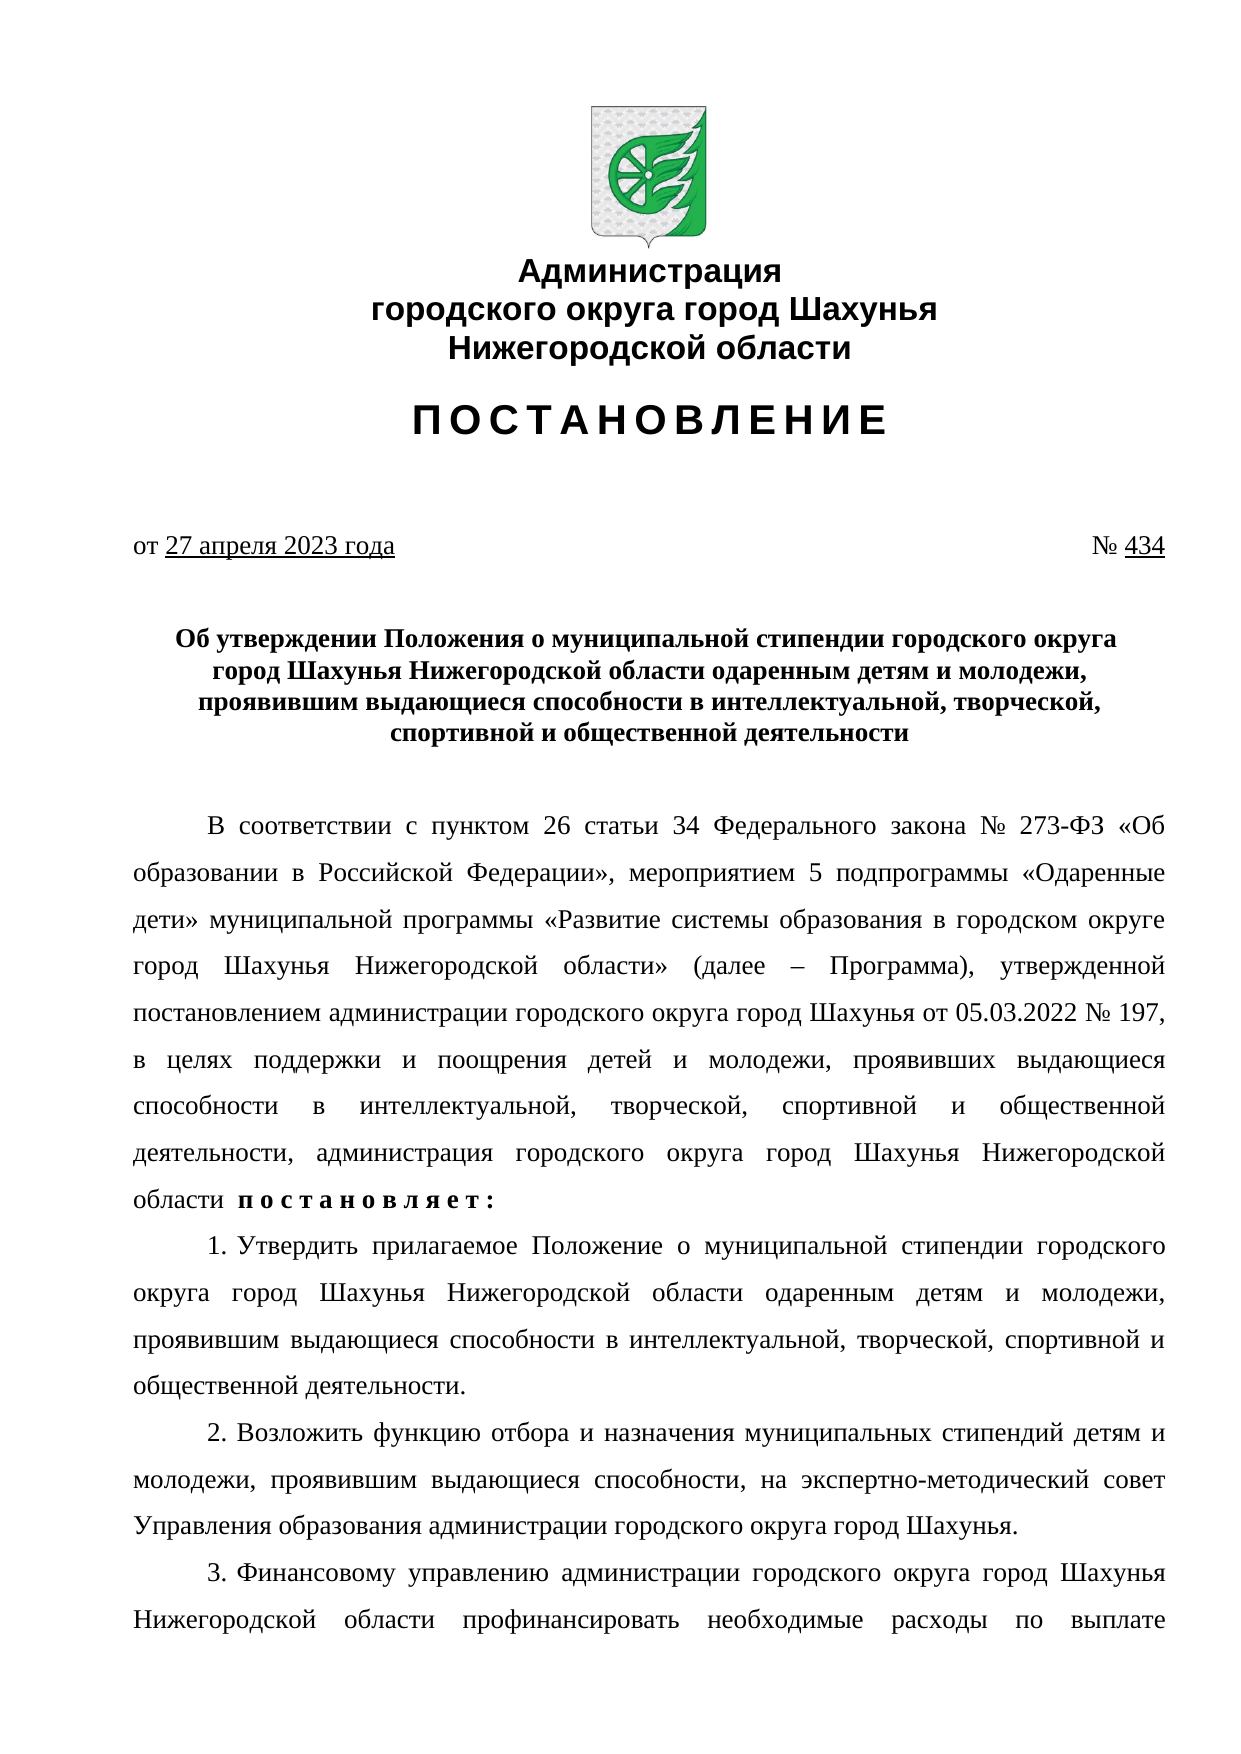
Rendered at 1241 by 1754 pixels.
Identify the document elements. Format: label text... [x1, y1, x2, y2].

text В соответствии с пунктом 26 статьи 34 Федерального закона № 273-ФЗ «Об образовании в Российской Федерации», мероприятием 5 подпрограммы «Одаренные дети» муниципальной программы «Развитие системы образования в городском округе город Шахунья Нижегородской области» (далее – Программа), утвержденной постановлением администрации городского округа город Шахунья от 05.03.2022 № 197, в целях поддержки и поощрения детей и молодежи, проявивших выдающиеся способности в интеллектуальной, творческой, спортивной и общественной деятельности, администрация городского округа город Шахунья Нижегородской области п о с т а н о в л я е т : [133, 809, 1167, 1214]
text Об утверждении Положения о муниципальной стипендии городского округа город Шахунья Нижегородской области одаренным детям и молодежи, проявившим выдающиеся способности в интеллектуальной, творческой, спортивной и общественной деятельности [133, 623, 1167, 747]
text от 27 апреля 2023 года № 434 [133, 529, 1167, 560]
picture [586, 103, 714, 251]
list Утвердить прилагаемое Положение о муниципальной стипендии городского округа город Шахунья Нижегородской области одаренным детям и молодежи, проявившим выдающиеся способности в интеллектуальной, творческой, спортивной и общественной деятельности. [133, 1229, 1167, 1401]
list Возложить функцию отбора и назначения муниципальных стипендий детям и молодежи, проявившим выдающиеся способности, на экспертно-методический совет Управления образования администрации городского округа город Шахунья. [133, 1416, 1167, 1541]
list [133, 1556, 1167, 1634]
table_header Администрация городского округа город Шахунья Нижегородской области П О С Т А Н О В Л Е Н И Е [126, 104, 1174, 443]
